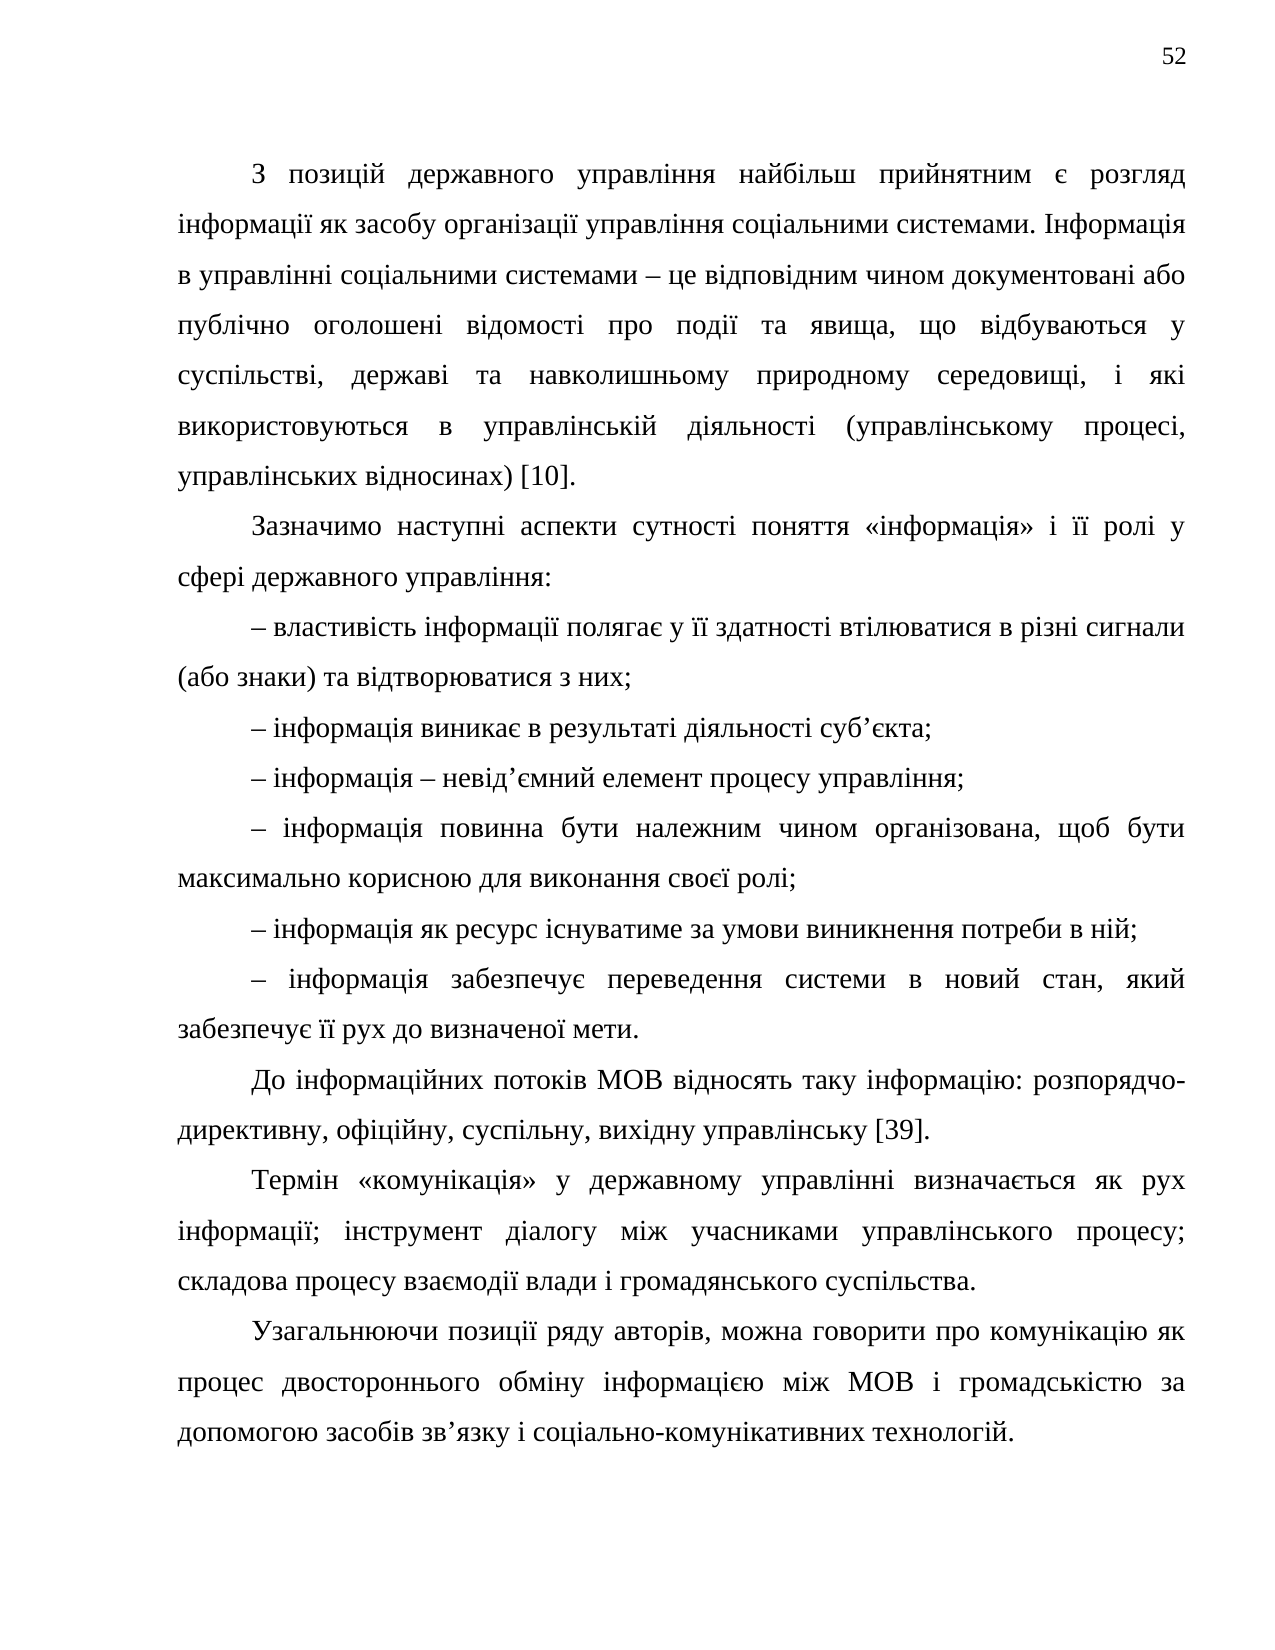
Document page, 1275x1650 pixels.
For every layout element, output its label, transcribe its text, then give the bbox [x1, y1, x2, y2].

text – інформація забезпечує переведення системи в новий стан, який забезпечує її рух до визначеної мети. [177, 961, 1186, 1045]
text – інформація виникає в результаті діяльності суб’єкта; [177, 710, 1186, 743]
text Термін «комунікація» у державному управлінні визначається як рух інформації; інструмент діалогу між учасниками управлінського процесу; складова процесу взаємодії влади і громадянського суспільства. [177, 1162, 1186, 1297]
text – властивість інформації полягає у її здатності втілюватися в різні сигнали (або знаки) та відтворюватися з них; [177, 609, 1186, 693]
text Зазначимо наступні аспекти сутності поняття «інформація» і її ролі у сфері державного управління: [177, 508, 1186, 592]
text – інформація повинна бути належним чином організована, щоб бути максимально корисною для виконання своєї ролі; [177, 810, 1186, 894]
text До інформаційних потоків МОВ відносять таку інформацію: розпорядчо-директивну, офіційну, суспільну, вихідну управлінську [39]. [177, 1062, 1186, 1146]
text – інформація як ресурс існуватиме за умови виникнення потреби в ній; [177, 911, 1186, 944]
text Узагальнюючи позиції ряду авторів, можна говорити про комунікацію як процес двостороннього обміну інформацією між МОВ і громадськістю за допомогою засобів зв’язку і соціально-комунікативних технологій. [177, 1313, 1186, 1448]
text – інформація – невід’ємний елемент процесу управління; [177, 760, 1186, 793]
text З позицій державного управління найбільш прийнятним є розгляд інформації як засобу організації управління соціальними системами. Інформація в управлінні соціальними системами – це відповідним чином документовані або публічно оголошені відомості про події та явища, що відбуваються у суспільстві, державі та навколишньому природному середовищі, і які використовуються в управлінській діяльності (управлінському процесі, управлінських відносинах) [10]. [177, 156, 1186, 492]
